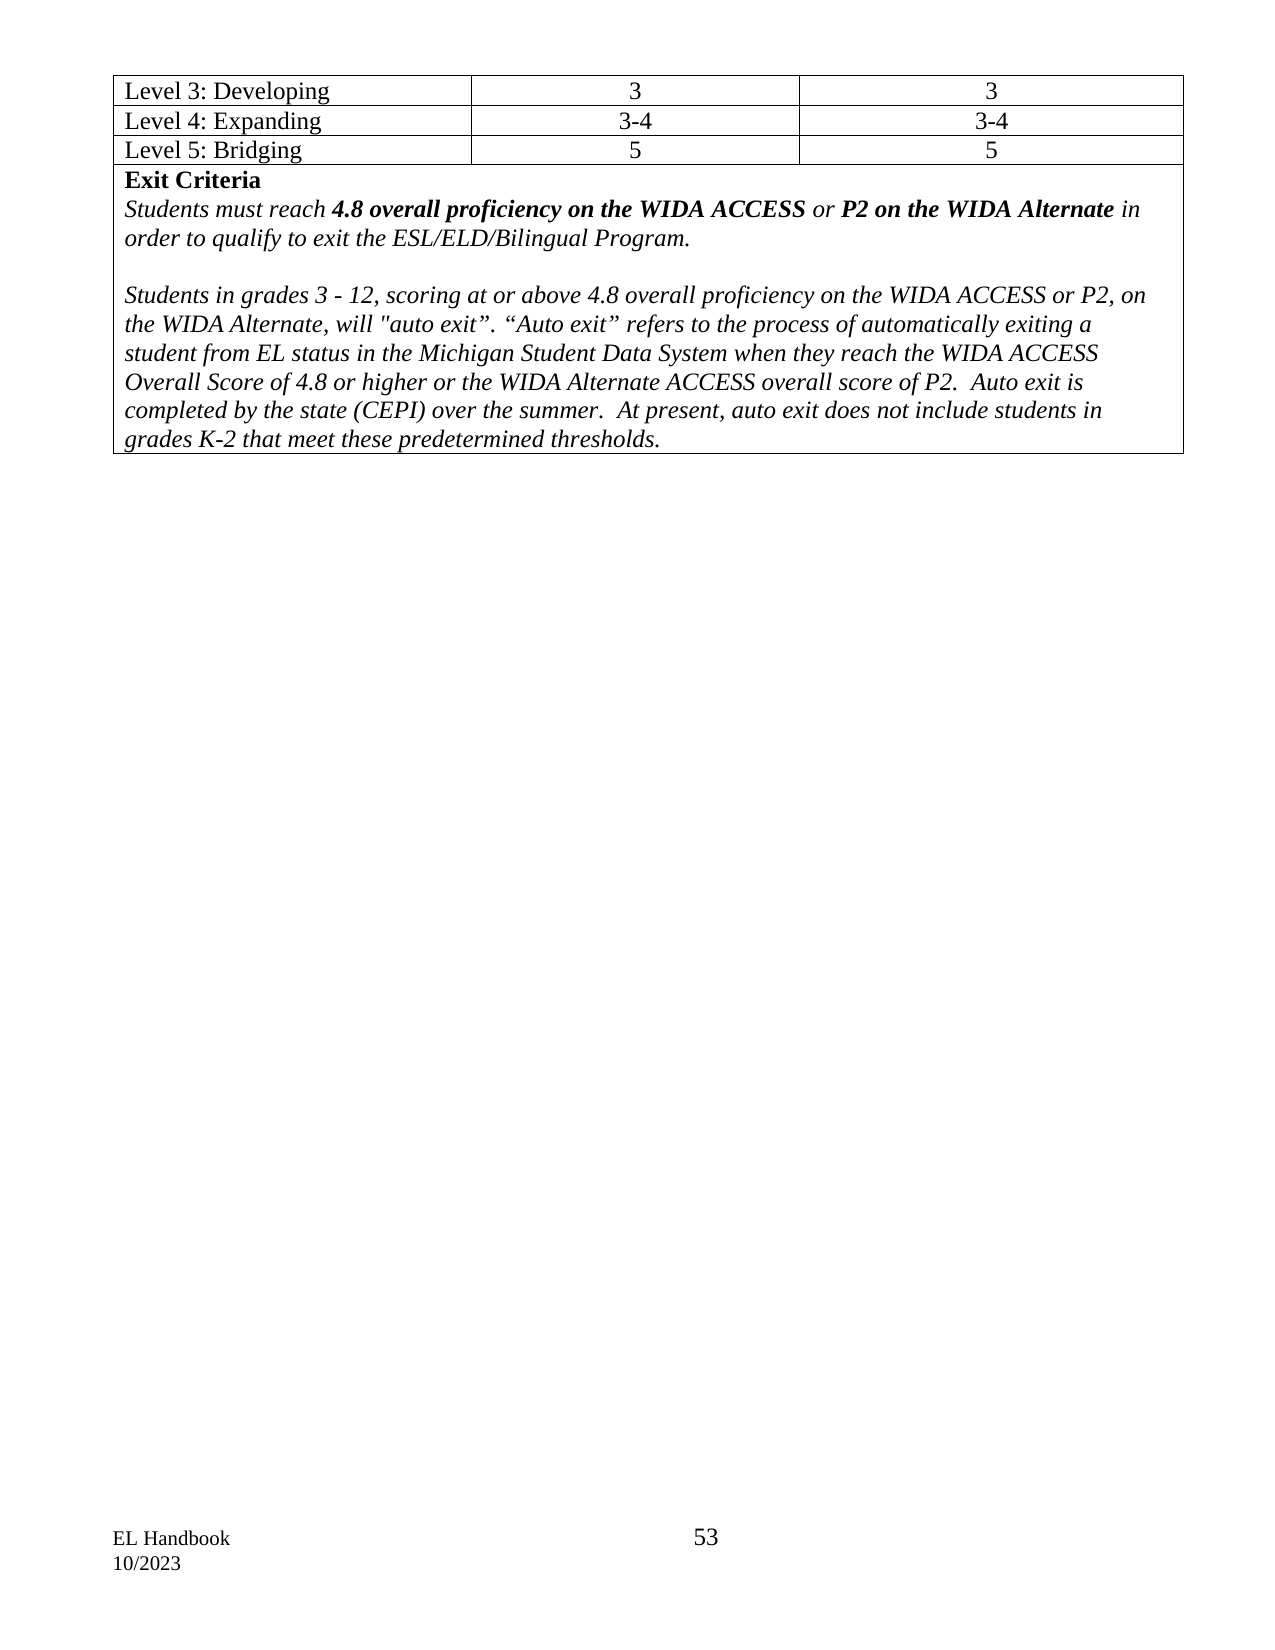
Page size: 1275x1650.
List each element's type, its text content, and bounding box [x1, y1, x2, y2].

table_cell Exit Criteria Students must reach 4.8 overall proficiency on the WIDA ACCESS or P2 on the WIDA Alternate in order to qualify to exit the ESL/ELD/Bilingual Program. Students in grades 3 - 12, scoring at or above 4.8 overall proficiency on the WIDA ACCESS or P2, on the WIDA Alternate, will "auto exit”. “Auto exit” refers to the process of automatically exiting a student from EL status in the Michigan Student Data System when they reach the WIDA ACCESS Overall Score of 4.8 or higher or the WIDA Alternate ACCESS overall score of P2. Auto exit is completed by the state (CEPI) over the summer. At present, auto exit does not include students in grades K-2 that meet these predetermined thresholds. [114, 165, 1183, 453]
table_cell 3 [800, 76, 1183, 105]
table_cell 3 [472, 76, 799, 105]
table_cell Level 3: Developing [114, 76, 471, 105]
table_cell 3-4 [472, 106, 799, 134]
table_cell 3-4 [800, 106, 1183, 134]
table_cell 5 [472, 136, 799, 164]
table_cell Level 4: Expanding [114, 106, 471, 134]
table_cell Level 5: Bridging [114, 136, 471, 164]
table_cell 5 [800, 136, 1183, 164]
